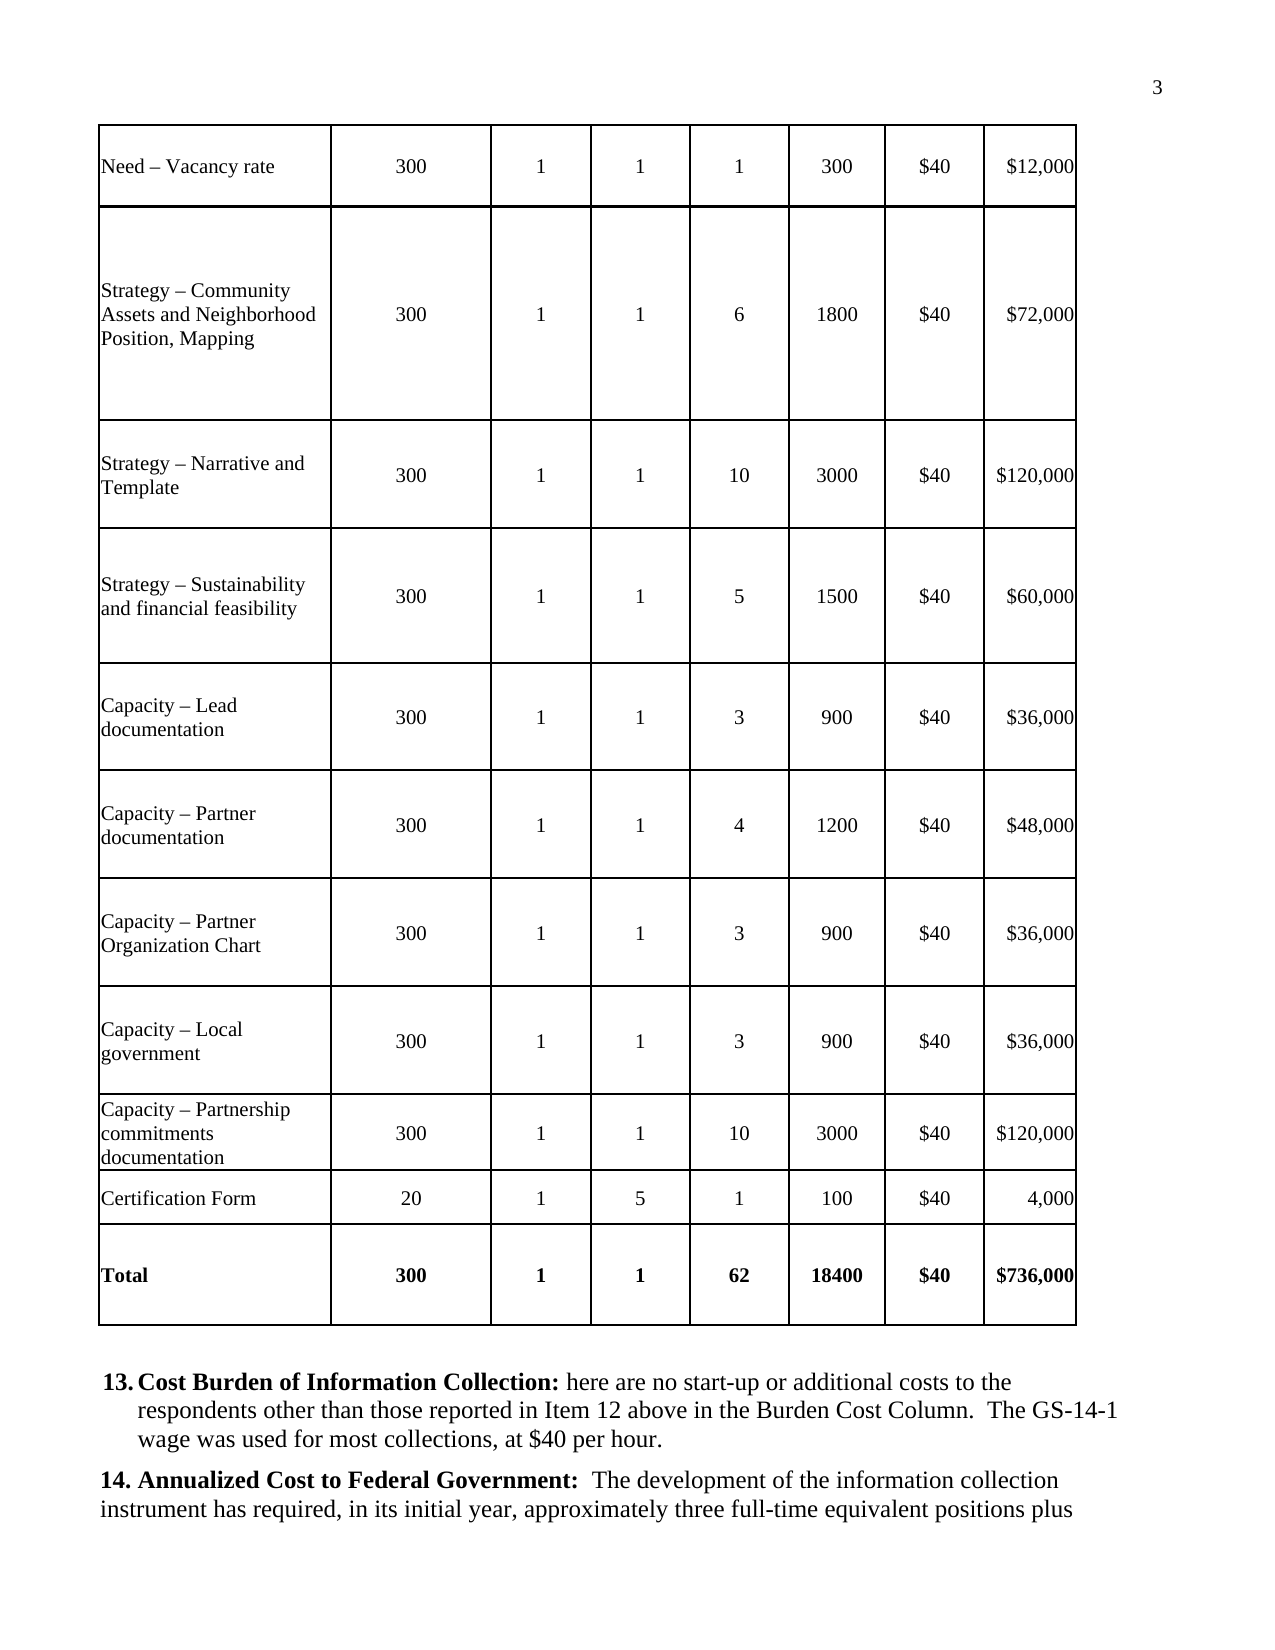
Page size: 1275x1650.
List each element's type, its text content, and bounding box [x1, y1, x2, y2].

table_cell $40 [886, 208, 983, 419]
table_cell $120,000 [985, 421, 1075, 527]
table_cell 6 [691, 1225, 788, 1323]
table_cell 6 [691, 208, 788, 419]
table_cell $36,000 [985, 987, 1075, 1093]
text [100, 1466, 1125, 1523]
table_cell 1 [592, 208, 689, 419]
table_cell [492, 1171, 590, 1223]
table_cell $40 [886, 529, 983, 662]
table_cell Capacity – Partner documentation [100, 771, 330, 877]
table_cell Total [100, 1225, 330, 1323]
table_cell 1200 [790, 771, 884, 877]
table_cell 1800 [790, 208, 884, 419]
table_cell 1 [592, 421, 689, 527]
table_cell [790, 1171, 884, 1223]
table_cell $40 [886, 987, 983, 1093]
table_cell 1 [592, 664, 689, 769]
table_cell 1 [592, 529, 689, 662]
table_cell 4 [691, 771, 788, 877]
table_cell 300 [332, 1225, 490, 1323]
table_cell 300 [332, 1095, 490, 1169]
table_cell 300 [332, 987, 490, 1093]
table_cell $40 [886, 1095, 983, 1169]
table_cell 900 [790, 879, 884, 985]
table_cell 1 [492, 1095, 590, 1169]
table_cell 900 [790, 987, 884, 1093]
table_cell 1 [492, 987, 590, 1093]
table_cell $40 [886, 126, 983, 205]
table_cell $40 [886, 1225, 983, 1323]
table_cell $72,000 [985, 208, 1075, 419]
table_cell $40 [886, 879, 983, 985]
table_cell $120,000 [985, 1095, 1075, 1169]
table_cell $12,000 [985, 126, 1075, 205]
table_cell $36,000 [985, 879, 1075, 985]
table_cell Capacity – Partnership commitments documentation [100, 1095, 330, 1169]
table_cell 1500 [790, 529, 884, 662]
text 13. Cost Burden of Information Collection: here are no start-up or additional costs to the respondents other than those reported in Item 12 above in the Burden Cost Column. The GS-14-1 wage was used for most collections, at $40 per hour. [102, 1367, 1125, 1453]
table_cell 3000 [790, 421, 884, 527]
table_cell 1 [691, 126, 788, 205]
table_cell 10 [691, 421, 788, 527]
table_cell 1 [592, 771, 689, 877]
table_cell $60,000 [985, 529, 1075, 662]
table_cell $40 [886, 421, 983, 527]
table_cell 1 [492, 208, 590, 419]
table_cell 1 [492, 771, 590, 877]
table_cell $36,000 [985, 664, 1075, 769]
table_cell 1 [492, 664, 590, 769]
table_cell 1 [492, 1225, 590, 1323]
table_cell Capacity – Local government [100, 987, 330, 1093]
table_cell 1 [592, 879, 689, 985]
table_cell Strategy – Sustainability and financial feasibility [100, 529, 330, 662]
table_cell [985, 1171, 1075, 1223]
table_cell [886, 1171, 983, 1223]
table_cell [332, 1171, 490, 1223]
table_cell $40 [886, 664, 983, 769]
table_cell 900 [790, 664, 884, 769]
table_cell 1 [592, 987, 689, 1093]
table_cell 300 [332, 771, 490, 877]
table_cell 3 [691, 987, 788, 1093]
table_cell $48,000 [985, 771, 1075, 877]
table_cell 5 [691, 529, 788, 662]
table_cell 1 [592, 1225, 689, 1323]
table_cell 1 [492, 421, 590, 527]
table_cell 1 [492, 529, 590, 662]
table_cell 300 [332, 421, 490, 527]
table_cell Strategy – Community Assets and Neighborhood Position, Mapping [100, 208, 330, 419]
table_cell 1 [592, 1095, 689, 1169]
table_cell 1 [492, 126, 590, 205]
table_cell 300 [332, 879, 490, 985]
table_cell 3000 [790, 1095, 884, 1169]
table_cell [592, 1171, 689, 1223]
table_cell [691, 1171, 788, 1223]
table_cell $73,000 [985, 1225, 1075, 1323]
table_cell $40 [886, 771, 983, 877]
table_cell 300 [332, 664, 490, 769]
table_cell 300 [332, 208, 490, 419]
table_cell 1 [492, 879, 590, 985]
table_cell 3 [691, 664, 788, 769]
table_cell Capacity – Lead documentation [100, 664, 330, 769]
table_cell 3 [691, 879, 788, 985]
table_cell Capacity – Partner Organization Chart [100, 879, 330, 985]
table_cell 300 [332, 529, 490, 662]
table_cell Need – Vacancy rate [100, 126, 330, 205]
table_cell 300 [790, 126, 884, 205]
table_cell [100, 1171, 330, 1223]
table_cell Strategy – Narrative and Template [100, 421, 330, 527]
table_cell 10 [691, 1095, 788, 1169]
table_cell 1800 [790, 1225, 884, 1323]
table_cell 300 [332, 126, 490, 205]
table_cell 1 [592, 126, 689, 205]
